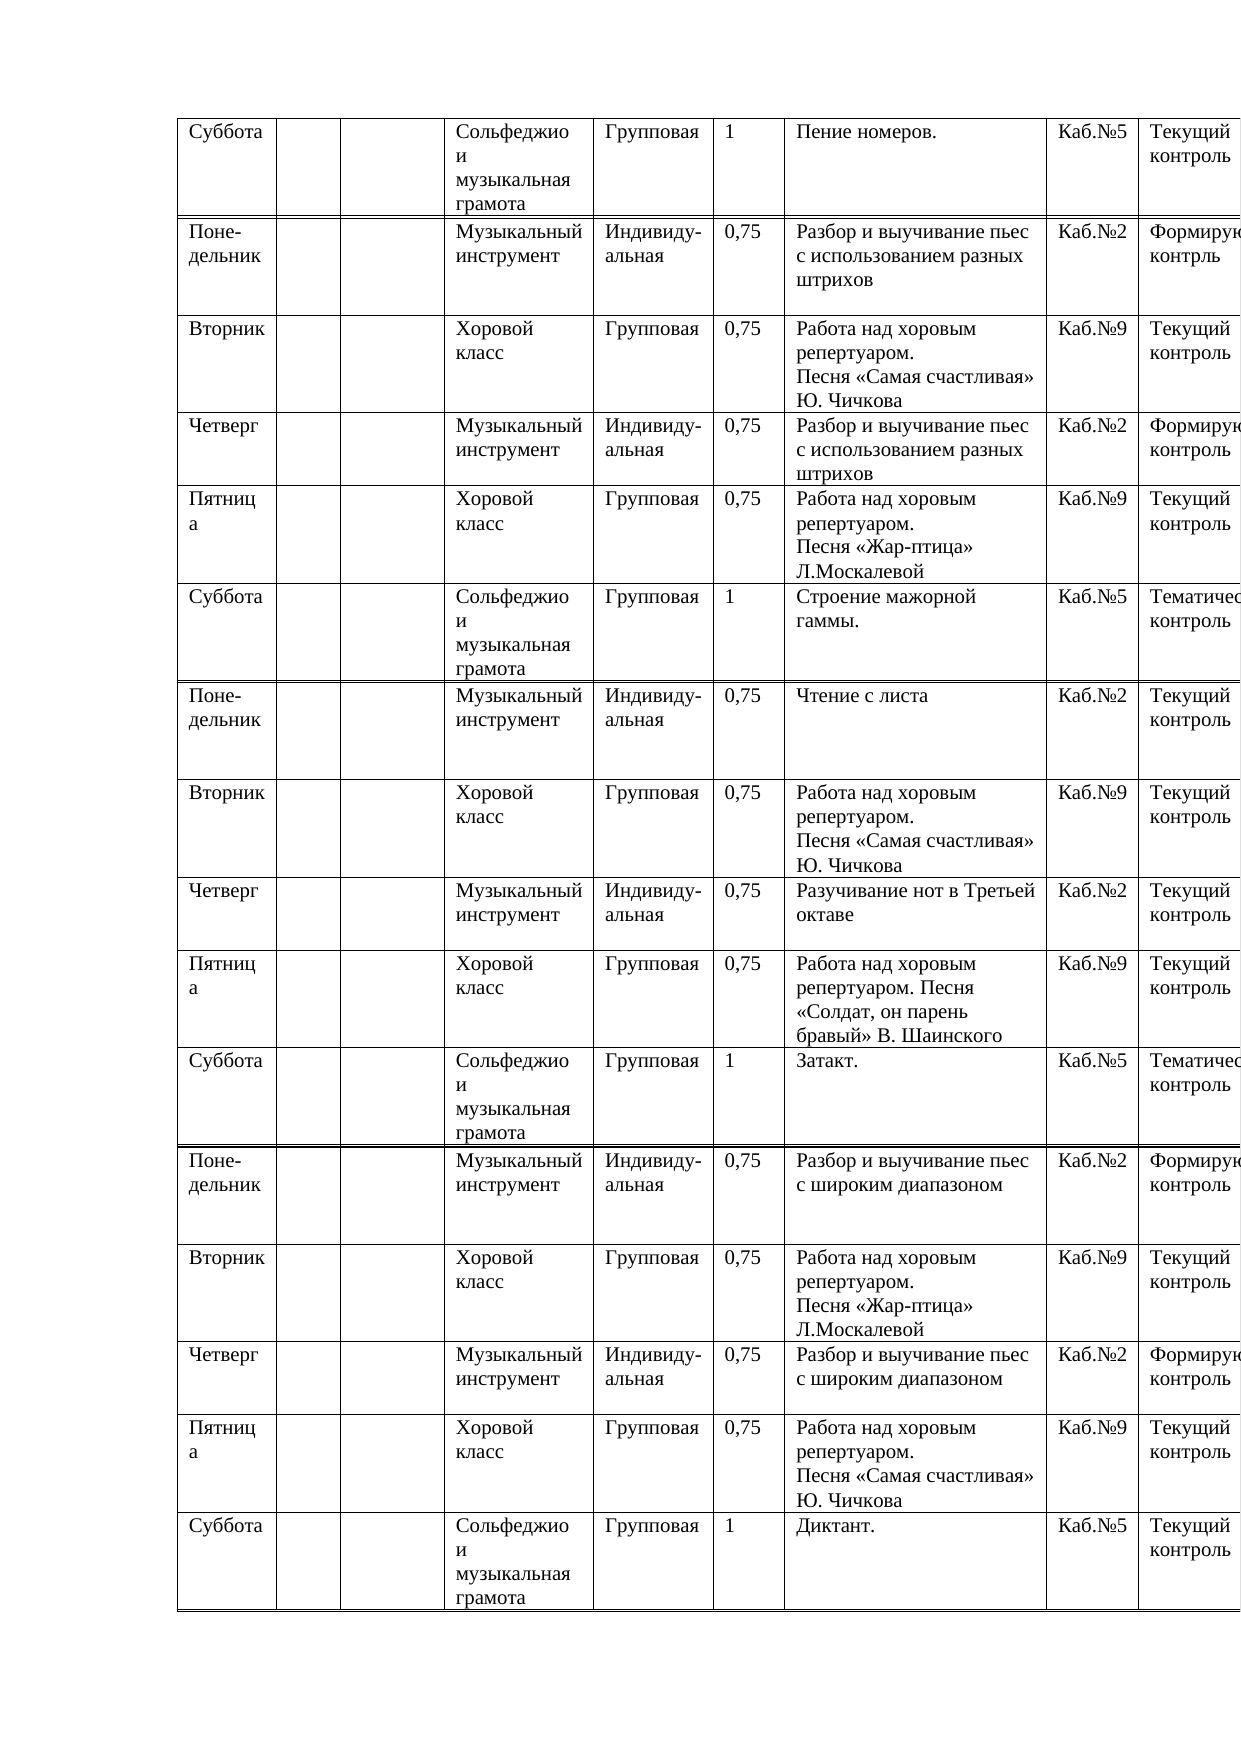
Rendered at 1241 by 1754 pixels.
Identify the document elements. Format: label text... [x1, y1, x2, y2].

table_cell Хоровой класс [445, 1245, 593, 1341]
table_cell Сольфеджио и музыкальная грамота [445, 584, 593, 680]
table_cell Текущий контроль [1139, 1513, 1240, 1609]
table_cell Музыкальный инструмент [445, 413, 593, 485]
table_cell Разбор и выучивание пьес с широким диапазоном [785, 1342, 1046, 1414]
table_cell [341, 584, 444, 680]
table_cell Текущий контроль [1139, 1245, 1240, 1341]
table_cell [341, 1148, 444, 1244]
table_cell Каб.№9 [1047, 486, 1138, 583]
table_cell Текущий контроль [1139, 951, 1240, 1047]
table_cell [341, 878, 444, 950]
table_cell Групповая [594, 1245, 713, 1341]
table_cell Формирующий контрль [1139, 219, 1240, 315]
table_cell [277, 316, 340, 412]
table_cell Каб.№9 [1047, 1415, 1138, 1512]
table_cell Индивиду- альная [594, 1342, 713, 1414]
table_cell Индивиду- альная [594, 219, 713, 315]
table_cell Групповая [594, 486, 713, 583]
table_cell Четверг [178, 413, 276, 485]
table_cell [341, 119, 444, 215]
table_cell Разучивание нот в Третьей октаве [785, 878, 1046, 950]
table_cell Формирующий контроль [1139, 1342, 1240, 1414]
table_cell 0,75 [714, 1415, 784, 1512]
table_cell Работа над хоровым репертуаром. Песня «Солдат, он парень бравый» В. Шаинского [785, 951, 1046, 1047]
table_cell Музыкальный инструмент [445, 878, 593, 950]
table_cell Групповая [594, 1415, 713, 1512]
table_cell Текущий контроль [1139, 316, 1240, 412]
table_cell Каб.№5 [1047, 1513, 1138, 1609]
table_cell Групповая [594, 316, 713, 412]
table_cell Каб.№5 [1047, 584, 1138, 680]
table_cell Поне- дельник [178, 1148, 276, 1244]
table_cell Хоровой класс [445, 1415, 593, 1512]
table_cell Вторник [178, 316, 276, 412]
table_cell 0,75 [714, 878, 784, 950]
table_cell [341, 1245, 444, 1341]
table_cell Работа над хоровым репертуаром. Песня «Самая счастливая» Ю. Чичкова [785, 316, 1046, 412]
table_cell Хоровой класс [445, 951, 593, 1047]
table_cell Индивиду- альная [594, 683, 713, 779]
table_cell Текущий контроль [1139, 780, 1240, 877]
table_cell [341, 951, 444, 1047]
table_cell [277, 1048, 340, 1144]
table_cell [277, 1148, 340, 1244]
table_cell 1 [714, 119, 784, 215]
table_cell Каб.№2 [1047, 683, 1138, 779]
table_cell [277, 119, 340, 215]
table_cell Пятница [178, 486, 276, 583]
table_cell Пение номеров. [785, 119, 1046, 215]
table_cell Формирующий контроль [1139, 413, 1240, 485]
table_cell Музыкальный инструмент [445, 219, 593, 315]
table_cell 1 [714, 1513, 784, 1609]
table_cell Каб.№2 [1047, 1148, 1138, 1244]
table_cell Текущий контроль [1139, 1415, 1240, 1512]
table_cell Каб.№2 [1047, 1342, 1138, 1414]
table_cell Работа над хоровым репертуаром. Песня «Самая счастливая» Ю. Чичкова [785, 780, 1046, 877]
table_cell Текущий контроль [1139, 486, 1240, 583]
table_cell [277, 878, 340, 950]
table_cell 0,75 [714, 486, 784, 583]
table_cell [277, 683, 340, 779]
table_cell Каб.№2 [1047, 878, 1138, 950]
table_cell Сольфеджио и музыкальная грамота [445, 1048, 593, 1144]
table_cell Каб.№2 [1047, 219, 1138, 315]
table_cell [341, 1415, 444, 1512]
table_cell Суббота [178, 119, 276, 215]
table_cell 0,75 [714, 1148, 784, 1244]
table_cell Пятница [178, 1415, 276, 1512]
table_cell 0,75 [714, 1342, 784, 1414]
table_cell Хоровой класс [445, 316, 593, 412]
table_cell Групповая [594, 1048, 713, 1144]
table_cell [277, 219, 340, 315]
table_cell Музыкальный инструмент [445, 1342, 593, 1414]
table_cell Работа над хоровым репертуаром. Песня «Самая счастливая» Ю. Чичкова [785, 1415, 1046, 1512]
table_cell [277, 1415, 340, 1512]
table_cell Суббота [178, 1513, 276, 1609]
table_cell [341, 1048, 444, 1144]
table_cell Сольфеджио и музыкальная грамота [445, 119, 593, 215]
table_cell Групповая [594, 780, 713, 877]
table_cell [277, 1245, 340, 1341]
table_cell Четверг [178, 878, 276, 950]
table_cell 1 [714, 1048, 784, 1144]
table_cell Разбор и выучивание пьес с широким диапазоном [785, 1148, 1046, 1244]
table_cell [277, 780, 340, 877]
table_cell [341, 486, 444, 583]
table_cell Сольфеджио и музыкальная грамота [445, 1513, 593, 1609]
table_cell Групповая [594, 1513, 713, 1609]
table_cell [341, 413, 444, 485]
table_cell Вторник [178, 1245, 276, 1341]
table_cell [341, 683, 444, 779]
table_cell [341, 780, 444, 877]
table_cell Каб.№9 [1047, 951, 1138, 1047]
table_cell Вторник [178, 780, 276, 877]
table_cell Каб.№9 [1047, 780, 1138, 877]
table_cell Тематический контроль [1139, 584, 1240, 680]
table_cell Каб.№2 [1047, 413, 1138, 485]
table_cell [341, 316, 444, 412]
table_cell Суббота [178, 584, 276, 680]
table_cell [785, 219, 1046, 315]
table_cell 0,75 [714, 316, 784, 412]
table_cell Индивиду- альная [594, 1148, 713, 1244]
table_cell [341, 219, 444, 315]
table_cell Музыкальный инструмент [445, 683, 593, 779]
table_cell Работа над хоровым репертуаром. Песня «Жар-птица» Л.Москалевой [785, 486, 1046, 583]
table_cell Поне- дельник [178, 683, 276, 779]
table_cell Музыкальный инструмент [445, 1148, 593, 1244]
table_cell [277, 413, 340, 485]
table_cell Каб.№5 [1047, 1048, 1138, 1144]
table_cell Каб.№9 [1047, 316, 1138, 412]
table_cell Групповая [594, 584, 713, 680]
table_cell [277, 1513, 340, 1609]
table_cell Хоровой класс [445, 780, 593, 877]
table_cell Строение мажорной гаммы. [785, 584, 1046, 680]
table_cell Каб.№5 [1047, 119, 1138, 215]
table_cell Тематический контроль [1139, 1048, 1240, 1144]
table_cell 0,75 [714, 951, 784, 1047]
table_cell Пятница [178, 951, 276, 1047]
table_cell 0,75 [714, 683, 784, 779]
table_cell Индивиду- альная [594, 413, 713, 485]
table_cell Поне- дельник [178, 219, 276, 315]
table_cell 1 [714, 584, 784, 680]
table_cell Групповая [594, 951, 713, 1047]
table_cell Текущий контроль [1139, 119, 1240, 215]
table_cell [277, 1342, 340, 1414]
table_cell Текущий контроль [1139, 683, 1240, 779]
table_cell 0,75 [714, 1245, 784, 1341]
table_cell Текущий контроль [1139, 878, 1240, 950]
table_cell Работа над хоровым репертуаром. Песня «Жар-птица» Л.Москалевой [785, 1245, 1046, 1341]
table_cell Формирующий контроль [1139, 1148, 1240, 1244]
table_cell Групповая [594, 119, 713, 215]
table_cell Каб.№9 [1047, 1245, 1138, 1341]
table_cell Чтение с листа [785, 683, 1046, 779]
table_cell [341, 1342, 444, 1414]
table_cell Разбор и выучивание пьес с использованием разных штрихов [785, 413, 1046, 485]
table_cell [277, 951, 340, 1047]
table_cell Затакт. [785, 1048, 1046, 1144]
table_cell [341, 1513, 444, 1609]
table_cell Диктант. [785, 1513, 1046, 1609]
table_cell Суббота [178, 1048, 276, 1144]
table_cell [277, 486, 340, 583]
table_cell Индивиду- альная [594, 878, 713, 950]
table_cell Четверг [178, 1342, 276, 1414]
table_cell 0,75 [714, 413, 784, 485]
table_cell 0,75 [714, 219, 784, 315]
table_cell 0,75 [714, 780, 784, 877]
table_cell [277, 584, 340, 680]
table_cell Хоровой класс [445, 486, 593, 583]
